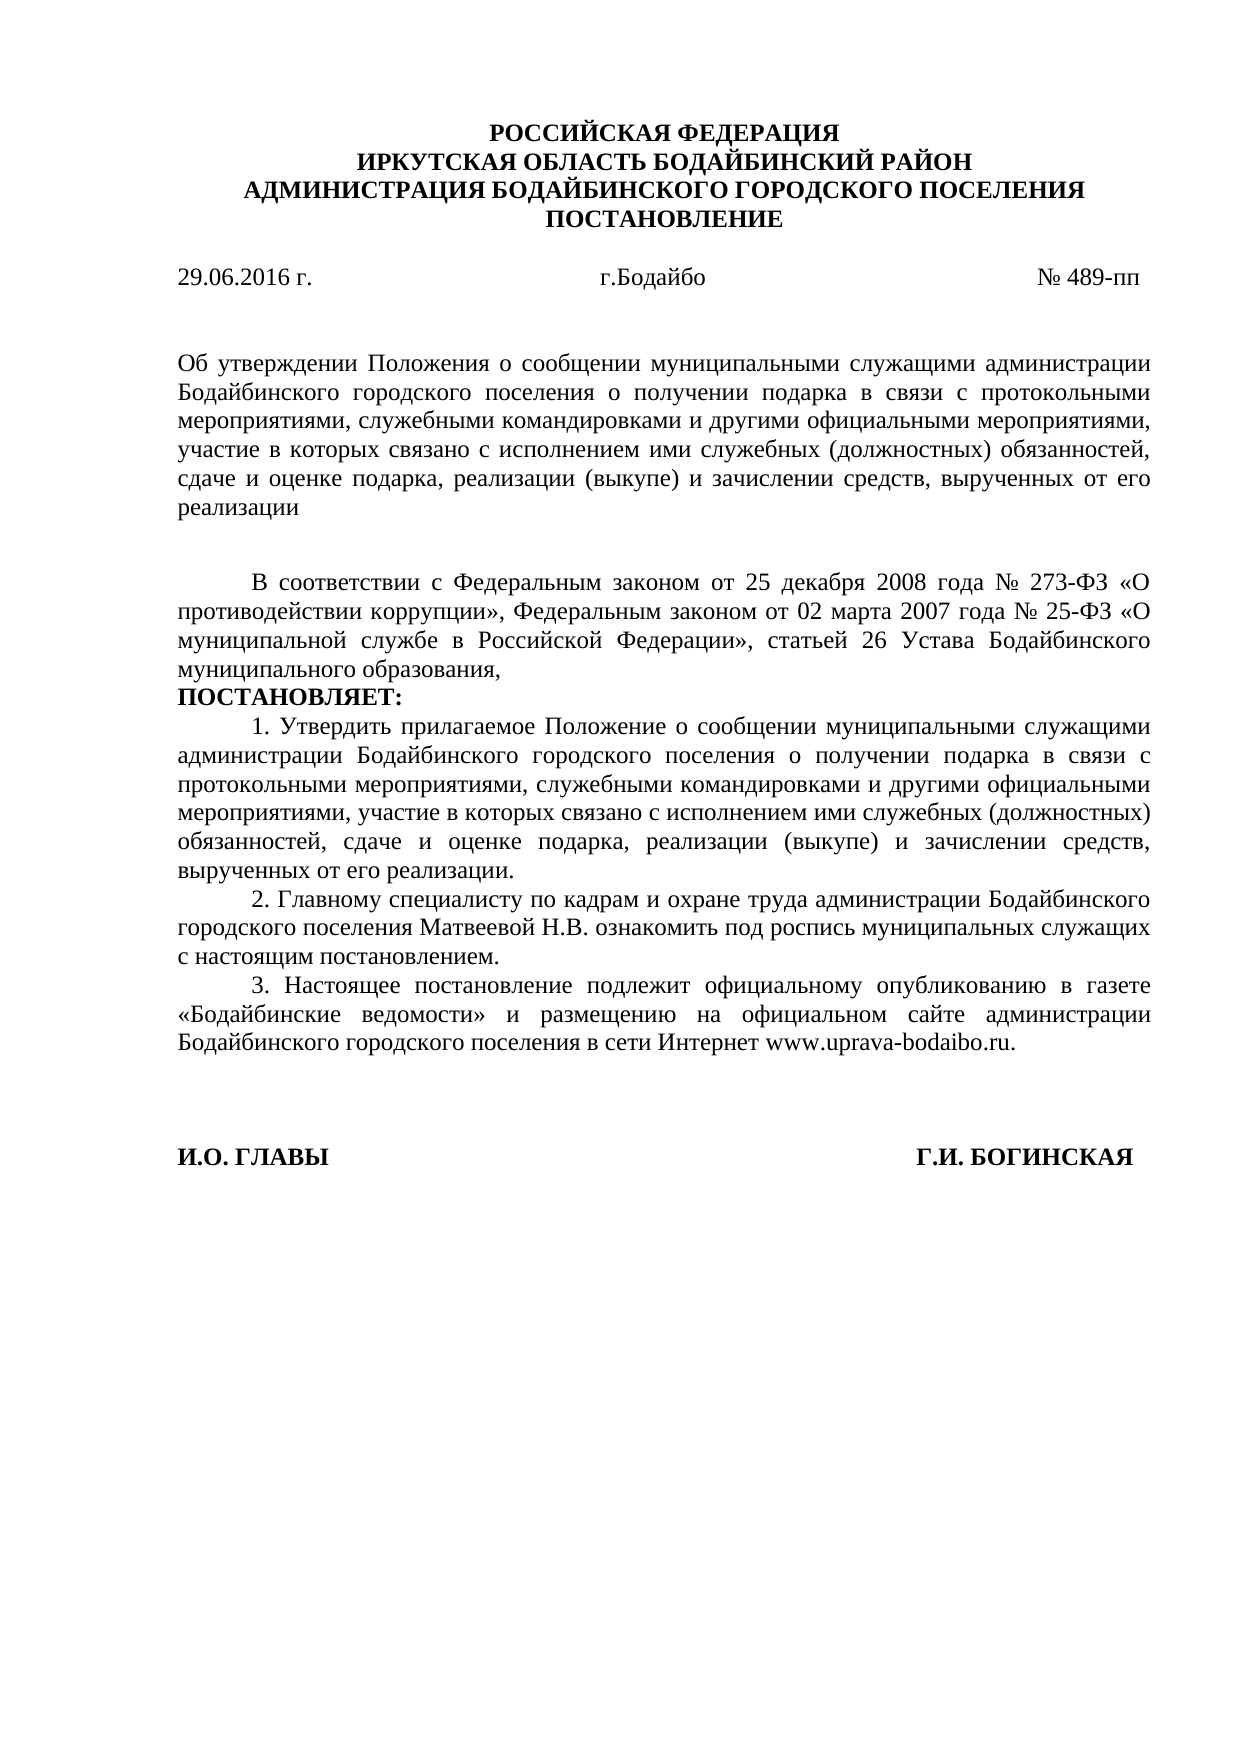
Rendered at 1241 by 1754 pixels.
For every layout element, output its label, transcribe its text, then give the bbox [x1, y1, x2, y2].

text 1. Утвердить прилагаемое Положение о сообщении муниципальными служащими администрации Бодайбинского городского поселения о получении подарка в связи с протокольными мероприятиями, служебными командировками и другими официальными мероприятиями, участие в которых связано с исполнением ими служебных (должностных) обязанностей, сдаче и оценке подарка, реализации (выкупе) и зачислении средств, вырученных от его реализации. [177, 711, 1152, 884]
text 2. Главному специалисту по кадрам и охране труда администрации Бодайбинского городского поселения Матвеевой Н.В. ознакомить под роспись муниципальных служащих с настоящим постановлением. [177, 884, 1152, 970]
text 3. Настоящее постановление подлежит официальному опубликованию в газете «Бодайбинские ведомости» и размещению на официальном сайте администрации Бодайбинского городского поселения в сети Интернет www.uprava-bodaibo.ru. [177, 970, 1152, 1056]
text И.О. ГЛАВЫ Г.И. БОГИНСКАЯ [177, 1142, 1152, 1171]
text РОССИЙСКАЯ ФЕДЕРАЦИЯ [177, 118, 1152, 147]
text В соответствии с Федеральным законом от 25 декабря 2008 года № 273-ФЗ «О противодействии коррупции», Федеральным законом от 02 марта 2007 года № 25-ФЗ «О муниципальной службе в Российской Федерации», статьей 26 Устава Бодайбинского муниципального образования, [177, 567, 1152, 682]
text АДМИНИСТРАЦИЯ БОДАЙБИНСКОГО ГОРОДСКОГО ПОСЕЛЕНИЯ [177, 176, 1152, 204]
text ПОСТАНОВЛЯЕТ: [177, 682, 1152, 711]
text ИРКУТСКАЯ ОБЛАСТЬ БОДАЙБИНСКИЙ РАЙОН [177, 147, 1152, 176]
text Об утверждении Положения о сообщении муниципальными служащими администрации Бодайбинского городского поселения о получении подарка в связи с протокольными мероприятиями, служебными командировками и другими официальными мероприятиями, участие в которых связано с исполнением ими служебных (должностных) обязанностей, сдаче и оценке подарка, реализации (выкупе) и зачислении средств, вырученных от его реализации [177, 348, 1152, 521]
text 29.06.2016 г. г.Бодайбо № 489-пп [177, 262, 1152, 291]
text ПОСТАНОВЛЕНИЕ [177, 204, 1152, 233]
